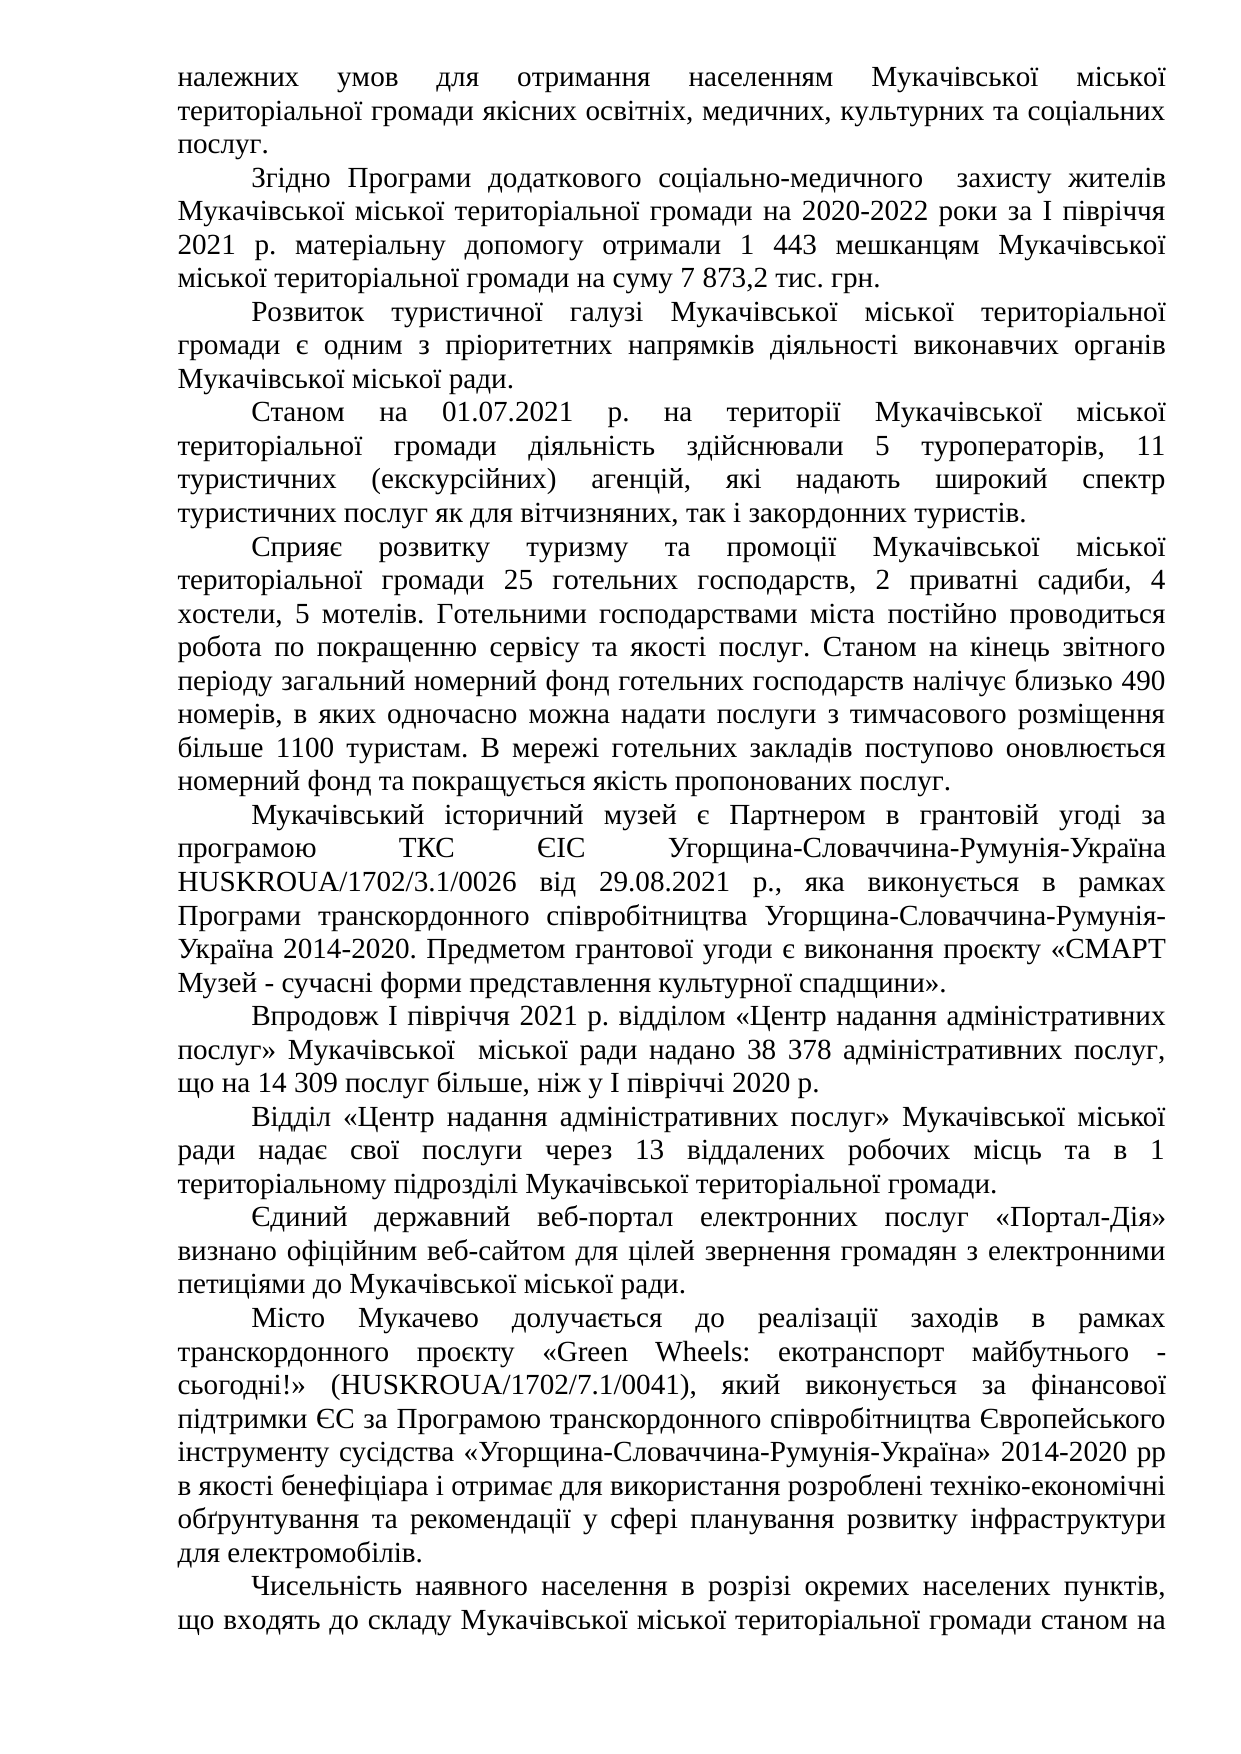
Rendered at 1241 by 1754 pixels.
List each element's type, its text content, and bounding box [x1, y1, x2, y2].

text Впродовж І півріччя 2021 р. відділом «Центр надання адміністративних послуг» Мукачівської міської ради надано 38 378 адміністративних послуг, що на 14 309 послуг більше, ніж у І півріччі 2020 р. [177, 998, 1167, 1099]
text Мукачівський історичний музей є Партнером в грантовій угоді за програмою ТКС ЄІС Угорщина-Словаччина-Румунія-Україна HUSKROUA/1702/3.1/0026 від 29.08.2021 р., яка виконується в рамках Програми транскордонного співробітництва Угорщина-Словаччина-Румунія-Україна 2014-2020. Предметом грантової угоди є виконання проєкту «СМАРТ Музей - сучасні форми представлення культурної спадщини». [177, 797, 1167, 998]
text Єдиний державний веб-портал електронних послуг «Портал-Дія» визнано офіційним веб-сайтом для цілей звернення громадян з електронними петиціями до Мукачівської міської ради. [177, 1199, 1167, 1300]
text Розвиток туристичної галузі Мукачівської міської територіальної громади є одним з пріоритетних напрямків діяльності виконавчих органів Мукачівської міської ради. [177, 294, 1167, 394]
text Сприяє розвитку туризму та промоції Мукачівської міської територіальної громади 25 готельних господарств, 2 приватні садиби, 4 хостели, 5 мотелів. Готельними господарствами міста постійно проводиться робота по покращенню сервісу та якості послуг. Станом на кінець звітного періоду загальний номерний фонд готельних господарств налічує близько 490 номерів, в яких одночасно можна надати послуги з тимчасового розміщення більше 1100 туристам. В мережі готельних закладів поступово оновлюється номерний фонд та покращується якість пропонованих послуг. [177, 529, 1167, 797]
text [177, 59, 1167, 160]
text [177, 1568, 1167, 1636]
text Згідно Програми додаткового соціально-медичного захисту жителів Мукачівської міської територіальної громади на 2020-2022 роки за I півріччя 2021 р. матеріальну допомогу отримали 1 443 мешканцям Мукачівської міської територіальної громади на суму 7 873,2 тис. грн. [177, 160, 1167, 294]
text Місто Мукачево долучається до реалізації заходів в рамках транскордонного проєкту «Green Wheels: екотранспорт майбутнього - сьогодні!» (HUSKROUA/1702/7.1/0041), який виконується за фінансової підтримки ЄС за Програмою транскордонного співробітництва Європейського інструменту сусідства «Угорщина-Словаччина-Румунія-Україна» 2014-2020 рр в якості бенефіціара і отримає для використання розроблені техніко-економічні обґрунтування та рекомендації у сфері планування розвитку інфраструктури для електромобілів. [177, 1300, 1167, 1568]
text Відділ «Центр надання адміністративних послуг» Мукачівської міської ради надає свої послуги через 13 віддалених робочих місць та в 1 територіальному підрозділі Мукачівської територіальної громади. [177, 1099, 1167, 1199]
text Станом на 01.07.2021 р. на території Мукачівської міської територіальної громади діяльність здійснювали 5 туроператорів, 11 туристичних (екскурсійних) агенцій, які надають широкий спектр туристичних послуг як для вітчизняних, так і закордонних туристів. [177, 394, 1167, 529]
